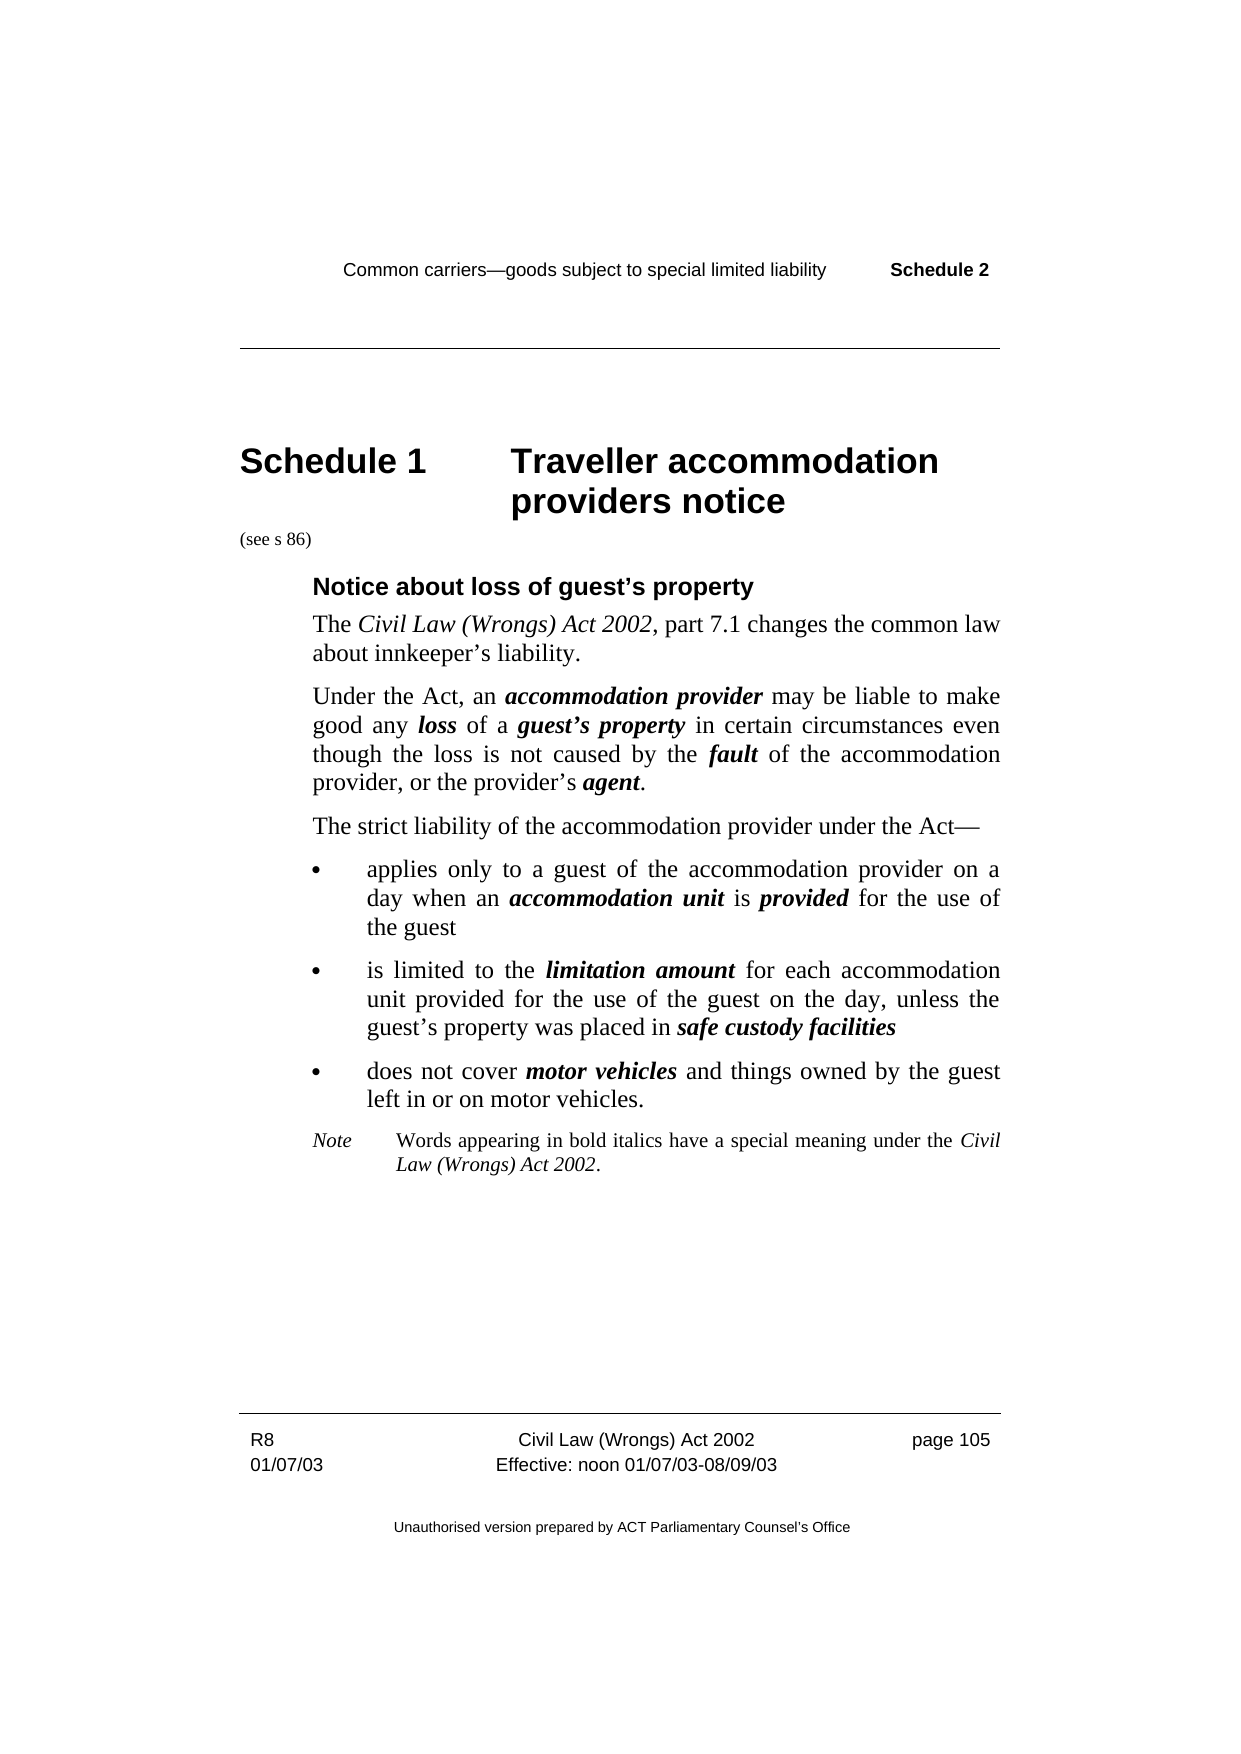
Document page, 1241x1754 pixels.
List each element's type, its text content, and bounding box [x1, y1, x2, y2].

text The strict liability of the accommodation provider under the Act— [312, 811, 1001, 839]
subtitle Notice about loss of guest’s property [239, 572, 1001, 601]
text  does not cover motor vehicles and things owned by the guest left in or on motor vehicles. [312, 1056, 1001, 1113]
text Under the Act, an accommodation provider may be liable to make good any loss of a guest’s property in certain circumstances even though the loss is not caused by the fault of the accommodation provider, or the provider’s agent. [312, 681, 1001, 796]
text (see s 86) [239, 528, 1001, 549]
text  applies only to a guest of the accommodation provider on a day when an accommodation unit is provided for the use of the guest [312, 854, 1001, 940]
text  is limited to the limitation amount for each accommodation unit provided for the use of the guest on the day, unless the guest’s property was placed in safe custody facilities [312, 955, 1001, 1041]
text Note Words appearing in bold italics have a special meaning under the Civil Law (Wrongs) Act 2002. [312, 1128, 1001, 1176]
subtitle Schedule 1 Traveller accommodation providers notice [239, 440, 1001, 521]
text The Civil Law (Wrongs) Act 2002, part 7.1 changes the common law about innkeeper’s liability. [312, 609, 1001, 667]
